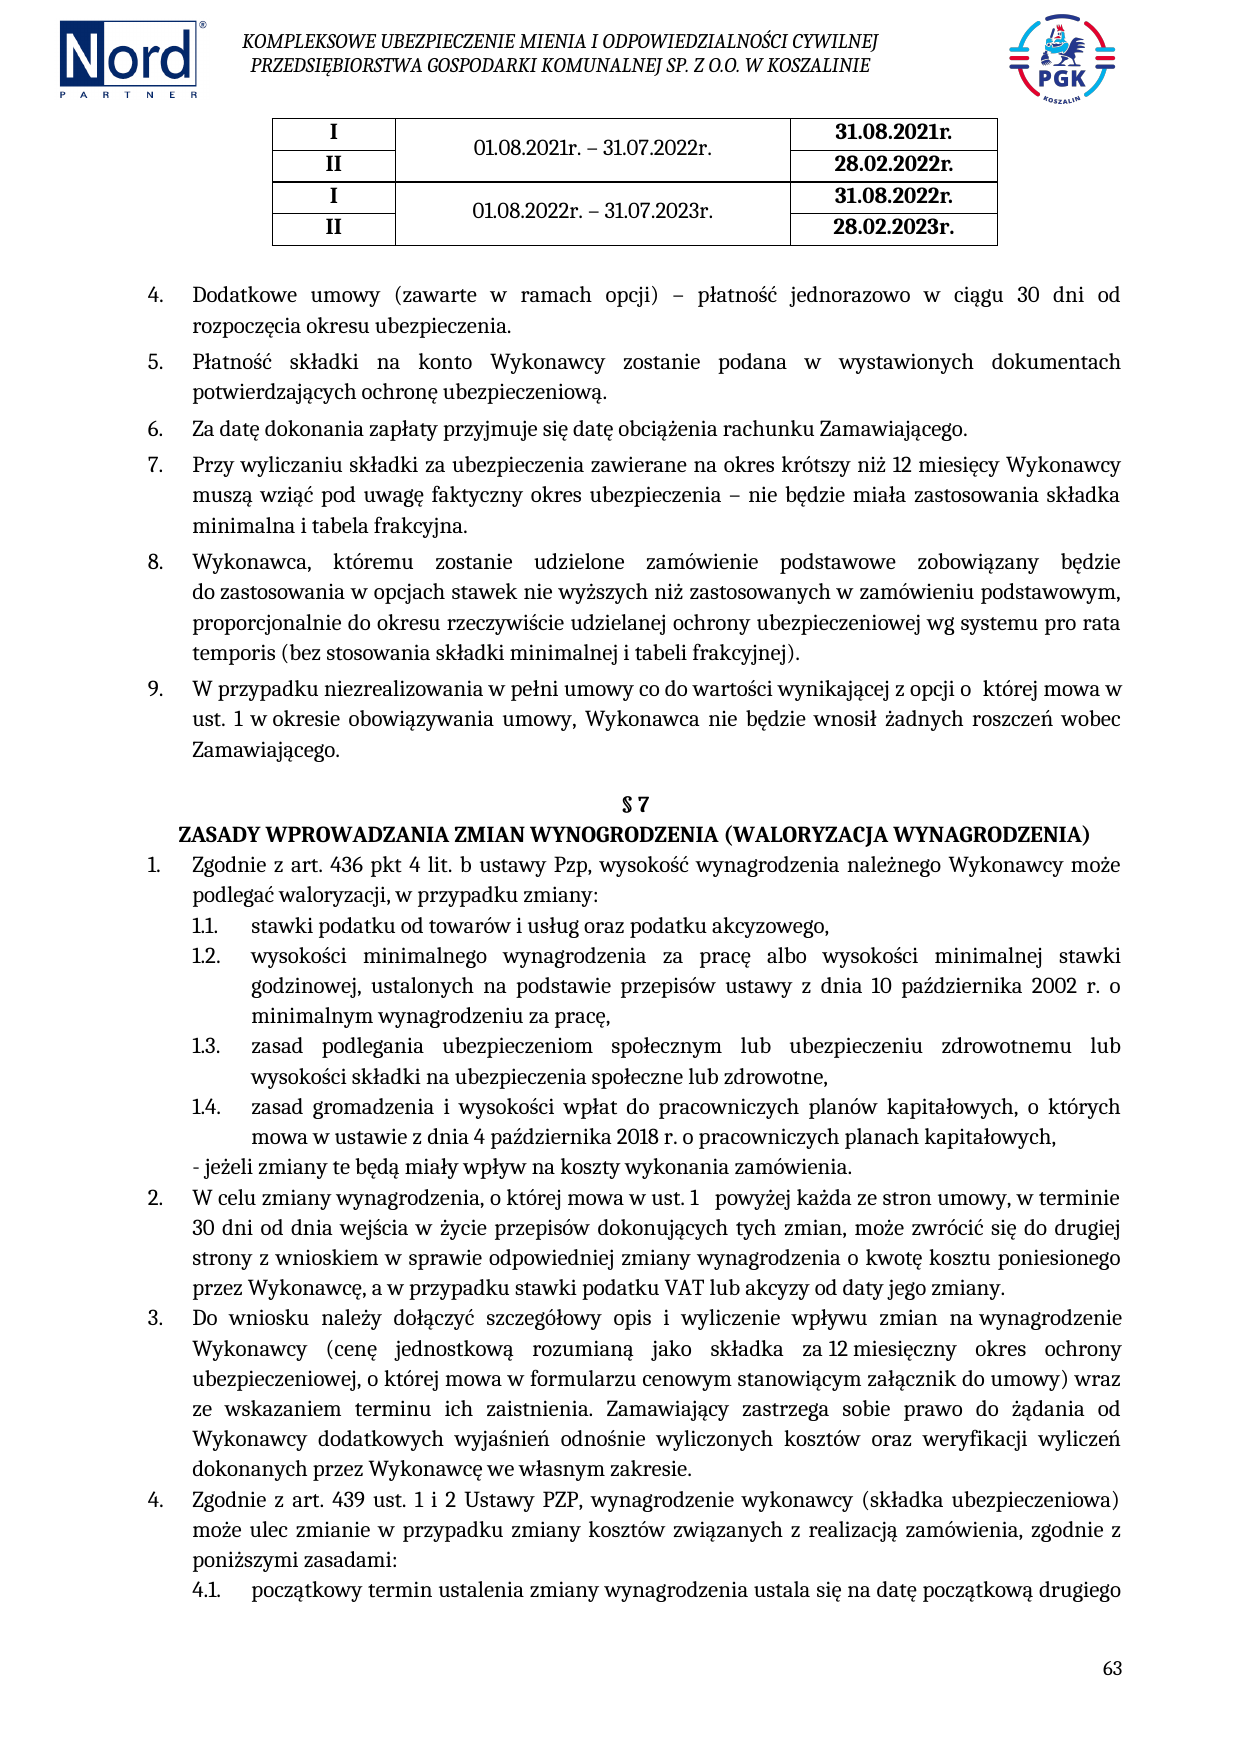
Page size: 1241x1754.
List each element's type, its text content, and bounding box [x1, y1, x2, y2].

list zasad gromadzenia i wysokości wpłat do pracowniczych planów kapitałowych, o których mowa w ustawie z dnia 4 października 2018 r. o pracowniczych planach kapitałowych, [192, 1094, 1122, 1150]
table_cell 28.02.2022r. [791, 151, 997, 181]
text - jeżeli zmiany te będą miały wpływ na koszty wykonania zamówienia. [192, 1154, 1122, 1181]
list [192, 1577, 1122, 1603]
list Wykonawca, któremu zostanie udzielone zamówienie podstawowe zobowiązany będzie do zastosowania w opcjach stawek nie wyższych niż zastosowanych w zamówieniu podstawowym, proporcjonalnie do okresu rzeczywiście udzielanej ochrony ubezpieczeniowej wg systemu pro rata temporis (bez stosowania składki minimalnej i tabeli frakcyjnej). [148, 549, 1122, 666]
list stawki podatku od towarów i usług oraz podatku akcyzowego, [192, 912, 1122, 939]
text § 7 [148, 792, 1122, 818]
list Płatność składki na konto Wykonawcy zostanie podana w wystawionych dokumentach potwierdzających ochronę ubezpieczeniową. [148, 349, 1122, 406]
list Dodatkowe umowy (zawarte w ramach opcji) – płatność jednorazowo w ciągu 30 dni od rozpoczęcia okresu ubezpieczenia. [148, 282, 1122, 339]
table_cell 31.08.2022r. [791, 183, 997, 213]
table_cell I [273, 183, 395, 213]
picture [1007, 8, 1120, 108]
picture [53, 18, 210, 100]
list Do wniosku należy dołączyć szczegółowy opis i wyliczenie wpływu zmian na wynagrodzenie Wykonawcy (cenę jednostkową rozumianą jako składka za 12 miesięczny okres ochrony ubezpieczeniowej, o której mowa w formularzu cenowym stanowiącym załącznik do umowy) wraz ze wskazaniem terminu ich zaistnienia. Zamawiający zastrzega sobie prawo do żądania od Wykonawcy dodatkowych wyjaśnień odnośnie wyliczonych kosztów oraz weryfikacji wyliczeń dokonanych przez Wykonawcę we własnym zakresie. [148, 1305, 1122, 1483]
table_cell II [273, 151, 395, 181]
list Przy wyliczaniu składki za ubezpieczenia zawierane na okres krótszy niż 12 miesięcy Wykonawcy muszą wziąć pod uwagę faktyczny okres ubezpieczenia – nie będzie miała zastosowania składka minimalna i tabela frakcyjna. [148, 452, 1122, 539]
list Zgodnie z art. 439 ust. 1 i 2 Ustawy PZP, wynagrodzenie wykonawcy (składka ubezpieczeniowa) może ulec zmianie w przypadku zmiany kosztów związanych z realizacją zamówienia, zgodnie z poniższymi zasadami: [148, 1486, 1122, 1573]
list zasad podlegania ubezpieczeniom społecznym lub ubezpieczeniu zdrowotnemu lub wysokości składki na ubezpieczenia społeczne lub zdrowotne, [192, 1033, 1122, 1090]
text ZASADY WPROWADZANIA ZMIAN WYNOGRODZENIA (WALORYZACJA WYNAGRODZENIA) [148, 822, 1122, 848]
list wysokości minimalnego wynagrodzenia za pracę albo wysokości minimalnej stawki godzinowej, ustalonych na podstawie przepisów ustawy z dnia 10 października 2002 r. o minimalnym wynagrodzeniu za pracę, [192, 943, 1122, 1029]
table_cell 31.08.2021r. [791, 119, 997, 150]
table_cell 01.08.2021r. – 31.07.2022r. [396, 119, 790, 181]
list W przypadku niezrealizowania w pełni umowy co do wartości wynikającej z opcji o której mowa w ust. 1 w okresie obowiązywania umowy, Wykonawca nie będzie wnosił żadnych roszczeń wobec Zamawiającego. [148, 676, 1122, 763]
list Zgodnie z art. 436 pkt 4 lit. b ustawy Pzp, wysokość wynagrodzenia należnego Wykonawcy może podlegać waloryzacji, w przypadku zmiany: [148, 852, 1122, 909]
list Za datę dokonania zapłaty przyjmuje się datę obciążenia rachunku Zamawiającego. [148, 416, 1122, 442]
table_cell 28.02.2023r. [791, 214, 997, 245]
table_cell 01.08.2022r. – 31.07.2023r. [396, 183, 790, 245]
table_cell I [273, 119, 395, 150]
list W celu zmiany wynagrodzenia, o której mowa w ust. 1 powyżej każda ze stron umowy, w terminie 30 dni od dnia wejścia w życie przepisów dokonujących tych zmian, może zwrócić się do drugiej strony z wnioskiem w sprawie odpowiedniej zmiany wynagrodzenia o kwotę kosztu poniesionego przez Wykonawcę, a w przypadku stawki podatku VAT lub akcyzy od daty jego zmiany. [148, 1184, 1122, 1301]
table_cell II [273, 214, 395, 245]
